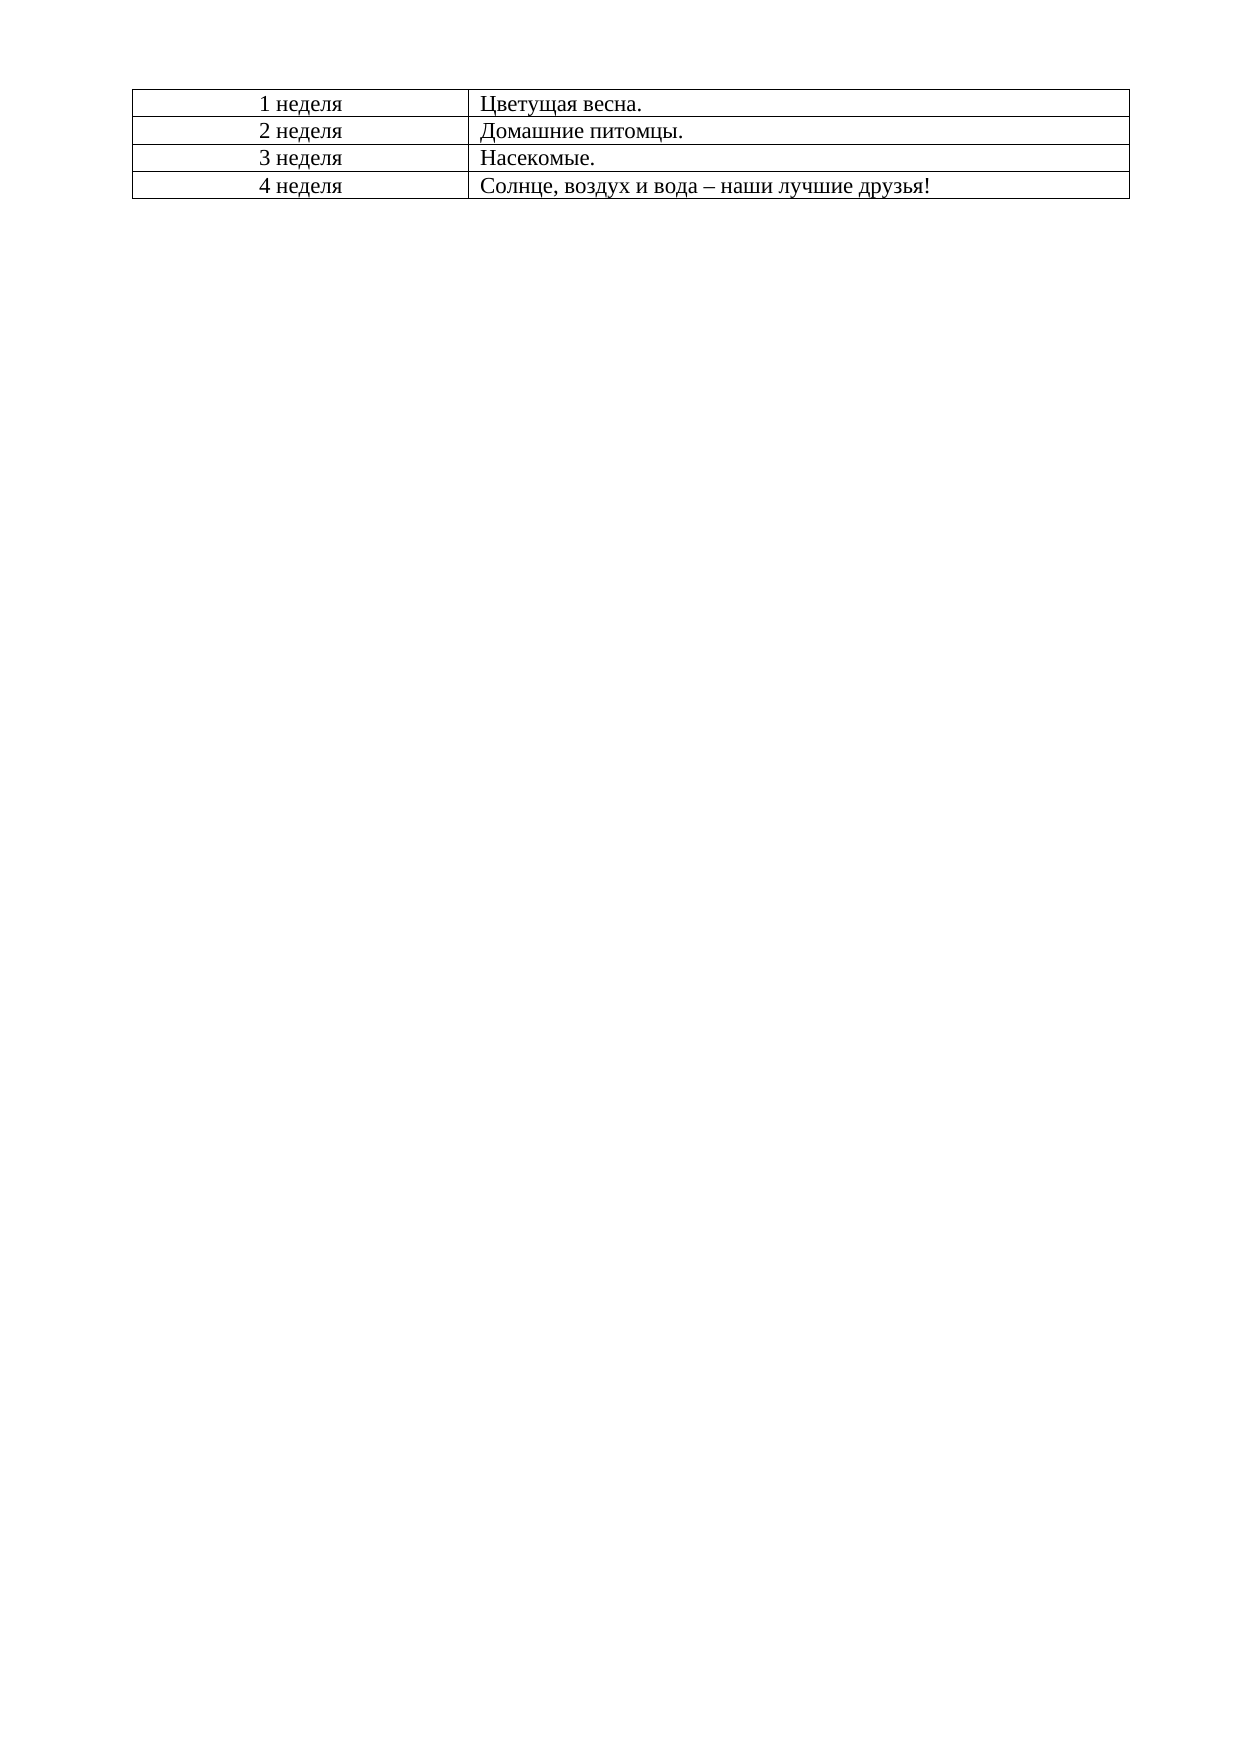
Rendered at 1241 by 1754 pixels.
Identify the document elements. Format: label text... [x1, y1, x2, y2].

table_cell 1 неделя [133, 90, 468, 116]
table_cell Цветущая весна. [469, 90, 1129, 116]
table_cell 4 неделя [133, 172, 468, 198]
table_cell 3 неделя [133, 145, 468, 171]
table_cell 2 неделя [133, 117, 468, 143]
table_cell Солнце, воздух и вода – наши лучшие друзья! [469, 172, 1129, 198]
table_cell Домашние питомцы. [469, 117, 1129, 143]
table_cell Насекомые. [469, 145, 1129, 171]
